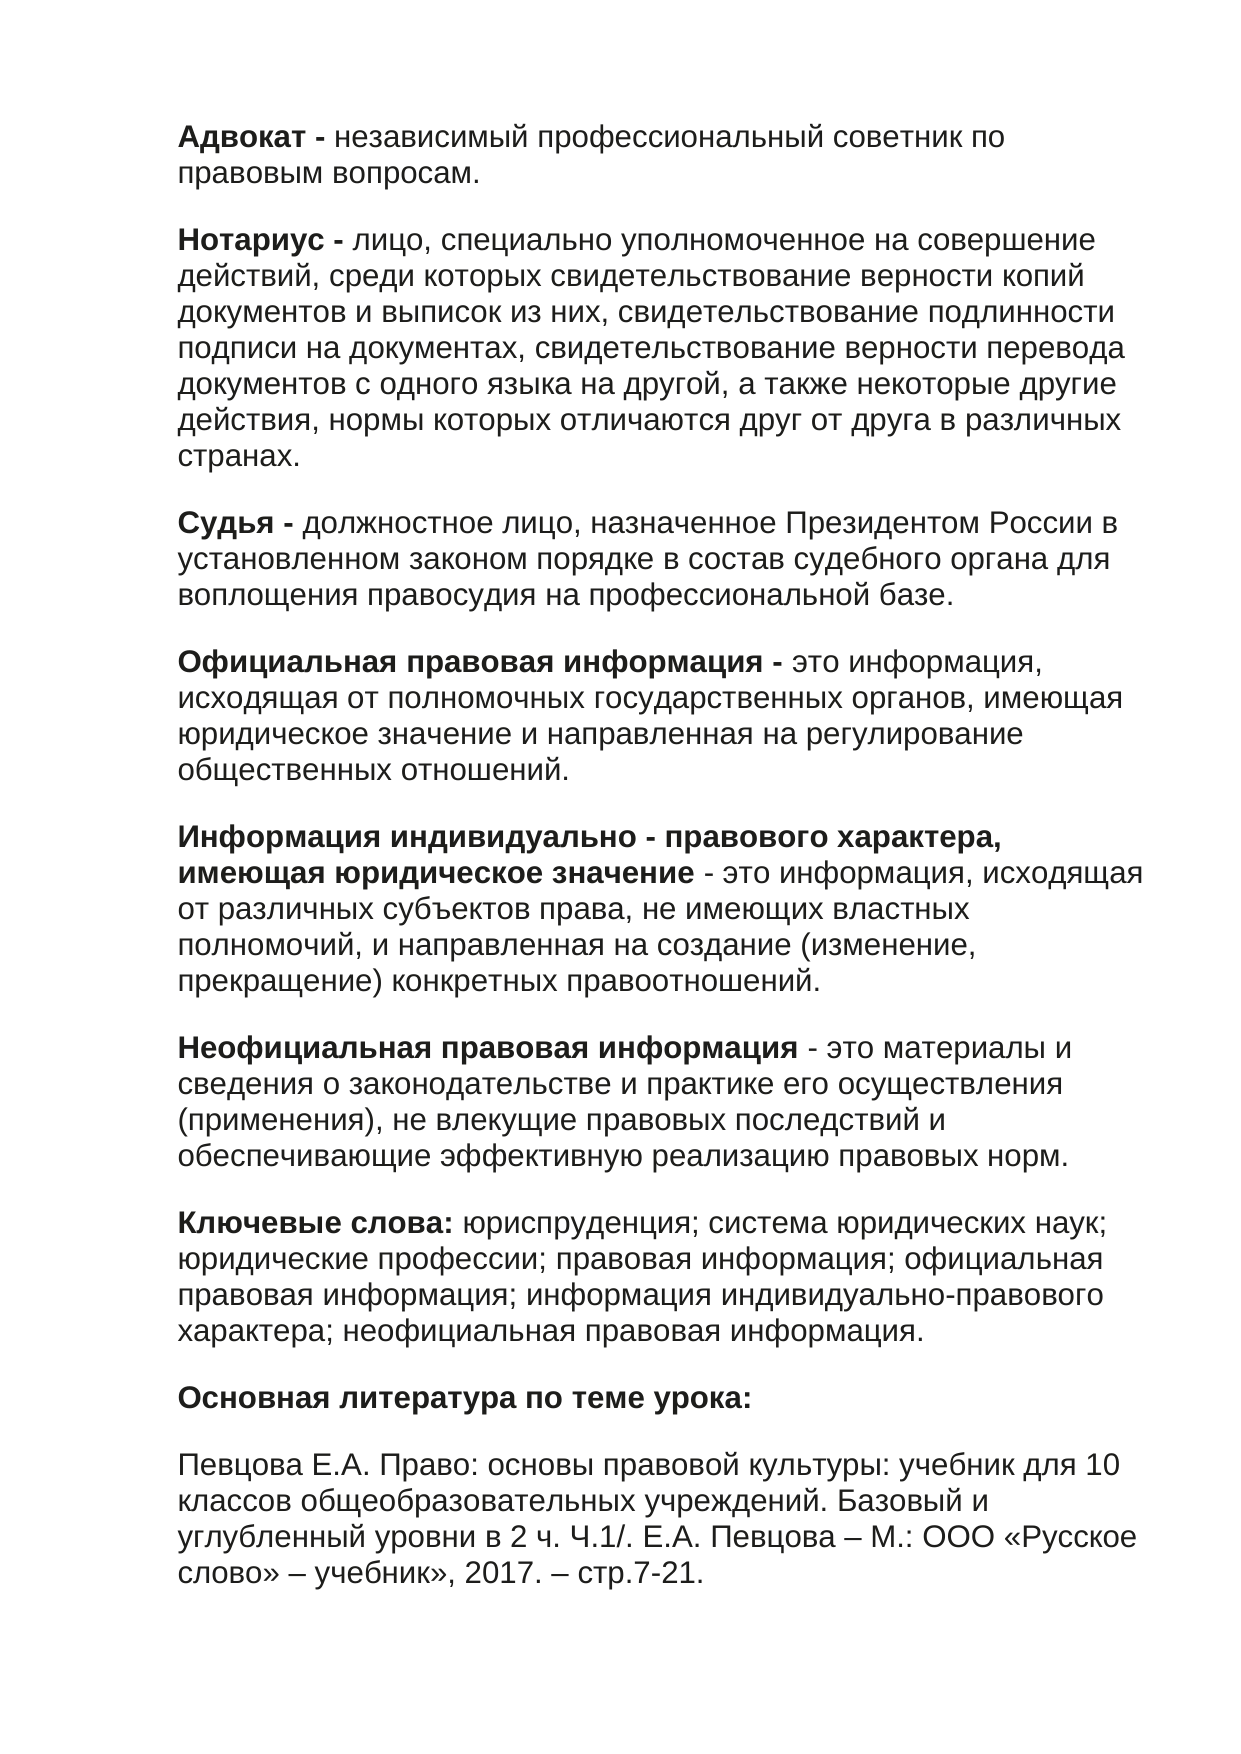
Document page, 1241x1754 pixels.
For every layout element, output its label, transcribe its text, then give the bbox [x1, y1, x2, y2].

text Судья - должностное лицо, назначенное Президентом России в установленном законом порядке в состав судебного органа для воплощения правосудия на профессиональной базе. [177, 504, 1152, 612]
text Неофициальная правовая информация - это материалы и сведения о законодательстве и практике его осуществления (применения), не влекущие правовых последствий и обеспечивающие эффективную реализацию правовых норм. [177, 1029, 1152, 1173]
text Основная литература по теме урока: [177, 1379, 1152, 1415]
text Певцова Е.А. Право: основы правовой культуры: учебник для 10 классов общеобразовательных учреждений. Базовый и углубленный уровни в 2 ч. Ч.1/. Е.А. Певцова – М.: ООО «Русское слово» – учебник», 2017. – стр.7-21. [177, 1446, 1152, 1590]
text Нотариус - лицо, специально уполномоченное на совершение действий, среди которых свидетельствование верности копий документов и выписок из них, свидетельствование подлинности подписи на документах, свидетельствование верности перевода документов с одного языка на другой, а также некоторые другие действия, нормы которых отличаются друг от друга в различных странах. [177, 221, 1152, 473]
text Официальная правовая информация - это информация, исходящая от полномочных государственных органов, имеющая юридическое значение и направленная на регулирование общественных отношений. [177, 643, 1152, 787]
text Информация индивидуально - правового характера, имеющая юридическое значение - это информация, исходящая от различных субъектов права, не имеющих властных полномочий, и направленная на создание (изменение, прекращение) конкретных правоотношений. [177, 818, 1152, 998]
text Ключевые слова: юриспруденция; система юридических наук; юридические профессии; правовая информация; официальная правовая информация; информация индивидуально-правового характера; неофициальная правовая информация. [177, 1204, 1152, 1348]
text Адвокат - независимый профессиональный советник по правовым вопросам. [177, 118, 1152, 190]
